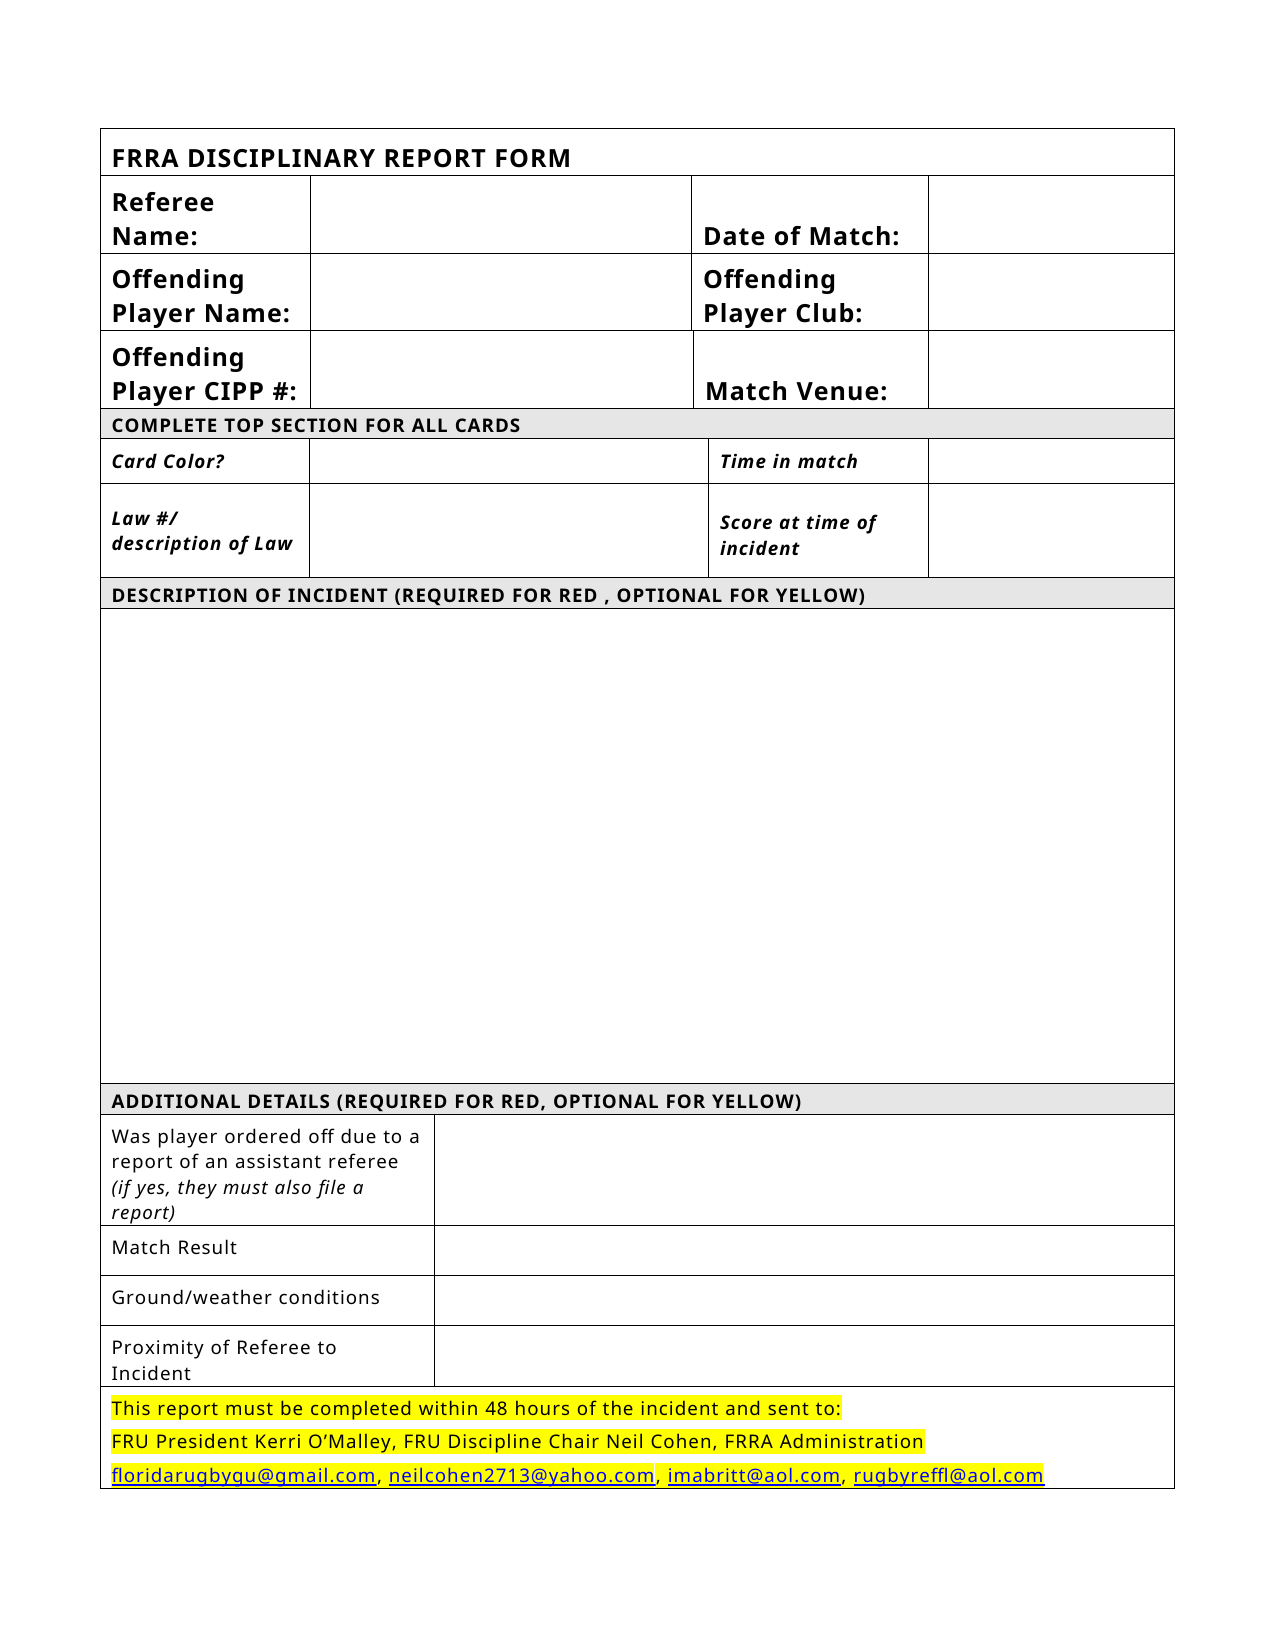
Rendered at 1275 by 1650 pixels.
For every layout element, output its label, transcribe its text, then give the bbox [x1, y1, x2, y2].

table_cell [435, 1226, 1174, 1275]
table_cell Offending Player Name: [101, 254, 310, 330]
table_cell [929, 254, 1174, 330]
table_cell Law #/ description of Law [101, 484, 309, 577]
table_cell Time in match [709, 439, 928, 483]
table_cell Offending Player Club: [692, 254, 928, 330]
table_cell [101, 609, 1174, 1083]
table_cell [311, 254, 691, 330]
table_cell complete top section for all cards [101, 409, 1174, 438]
table_cell Match Result [101, 1226, 434, 1275]
table_cell Ground/weather conditions [101, 1276, 434, 1325]
table_cell Date of Match: [692, 176, 928, 253]
table_cell [435, 1326, 1174, 1386]
table_cell Match Venue: [694, 331, 928, 408]
table_cell [310, 484, 708, 577]
table_cell Description of incident (required for red , optional for yellow) [101, 578, 1174, 608]
table_cell [311, 331, 693, 408]
table_cell This report must be completed within 48 hours of the incident and sent to: FRU President Kerri O’Malley, FRU Discipline Chair Neil Cohen, FRRA Administration floridarugbygu@gmail.com, neilcohen2713@yahoo.com, imabritt@aol.com, rugbyreffl@aol.com [101, 1387, 1174, 1488]
table_cell [435, 1276, 1174, 1325]
table_cell Additional details (required for red, optional for yellow) [101, 1084, 1174, 1114]
table_cell Referee Name: [101, 176, 310, 253]
table_cell Offending Player CIPP #: [101, 331, 310, 408]
table_cell [310, 439, 708, 483]
table_cell Proximity of Referee to Incident [101, 1326, 434, 1386]
table_cell Score at time of incident [709, 484, 928, 577]
table_cell Was player ordered off due to a report of an assistant referee (if yes, they must also file a report) [101, 1115, 434, 1225]
table_cell Card Color? [101, 439, 309, 483]
table_cell [929, 331, 1174, 408]
table_cell [929, 176, 1174, 253]
table_cell [435, 1115, 1174, 1225]
table_cell [929, 439, 1174, 483]
table_cell [929, 484, 1174, 577]
table_header FRRA Disciplinary report form [101, 129, 1174, 175]
table_cell [311, 176, 691, 253]
